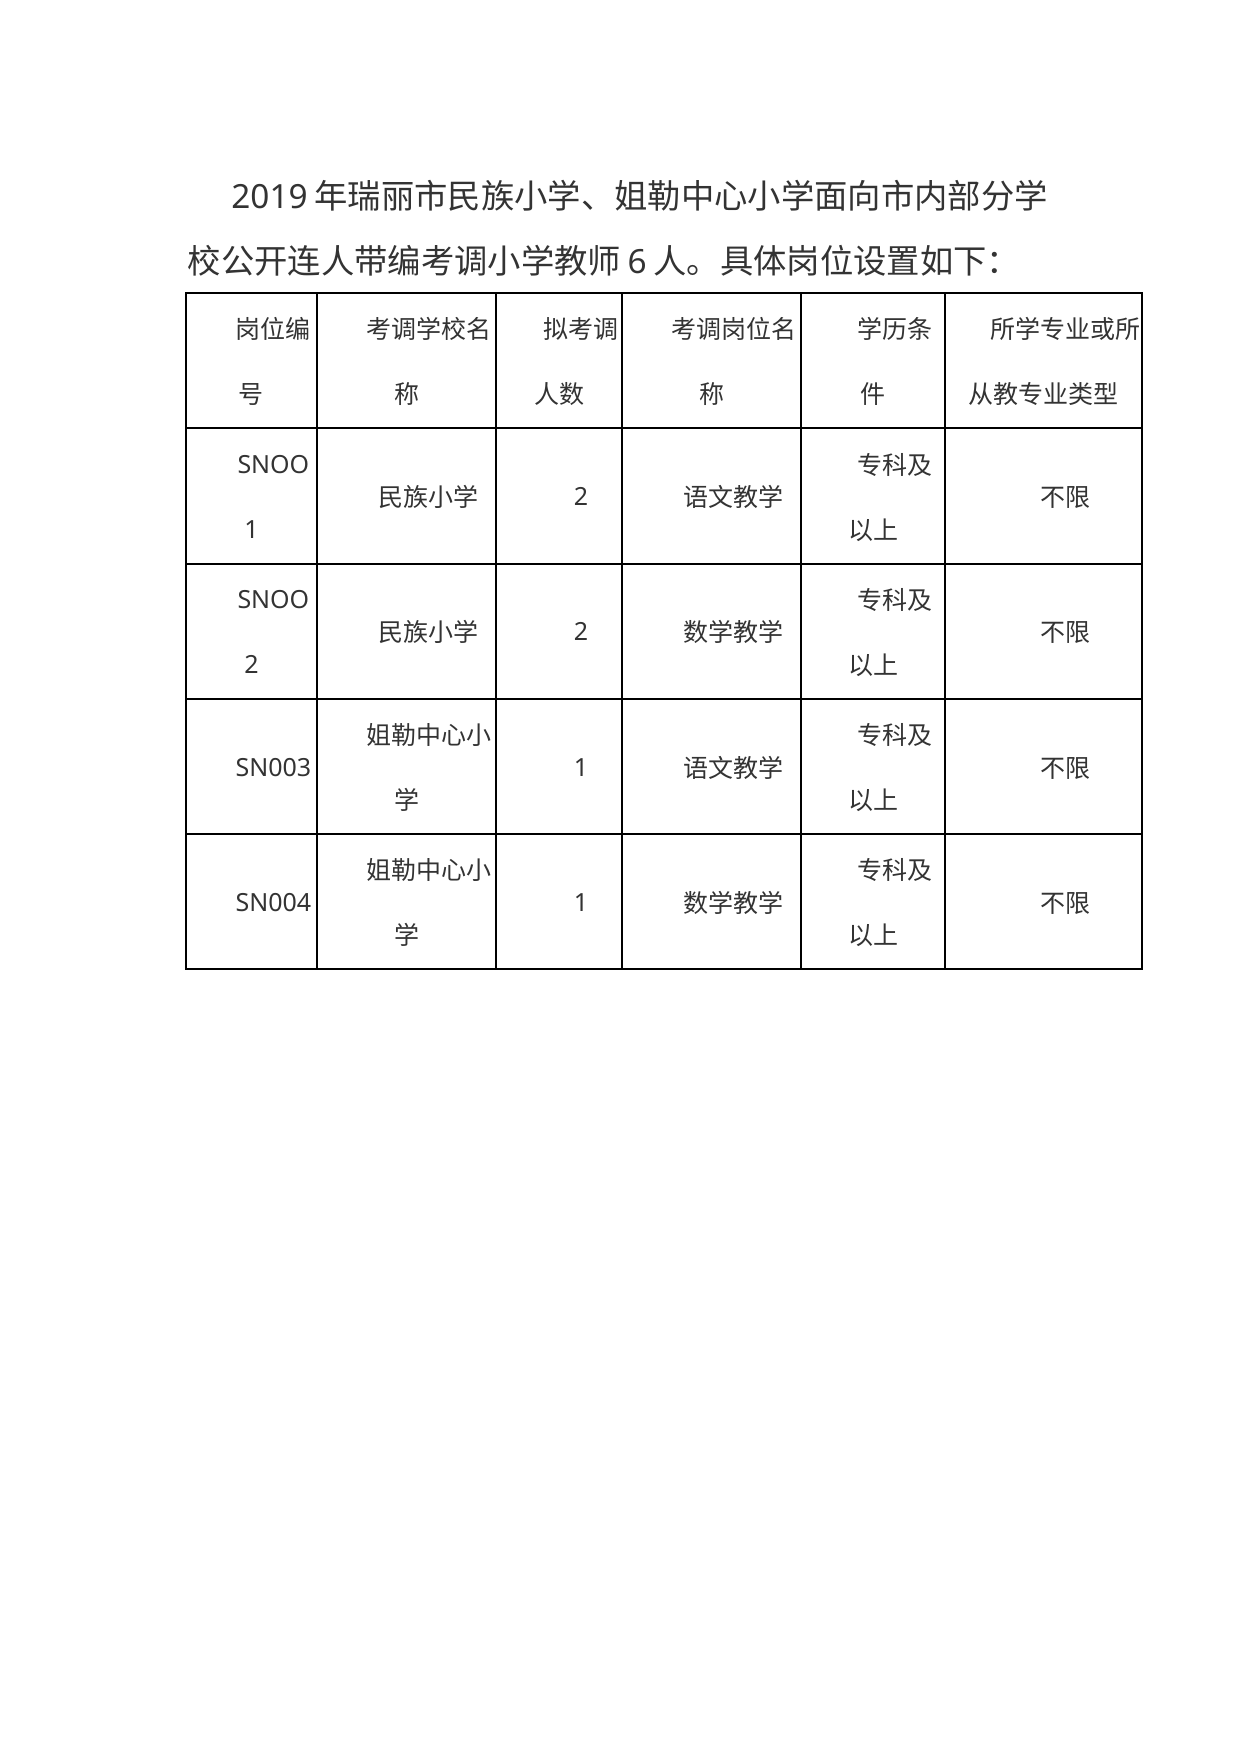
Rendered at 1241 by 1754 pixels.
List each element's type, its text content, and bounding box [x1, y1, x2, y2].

table_cell 语文教学 [623, 429, 800, 562]
table_cell 专科及以上 [802, 565, 944, 698]
table_cell 2 [497, 565, 621, 698]
table_cell 专科及以上 [802, 835, 944, 968]
table_cell 姐勒中心小学 [318, 835, 495, 968]
table_cell 不限 [946, 835, 1141, 968]
table_cell 不限 [946, 565, 1141, 698]
table_header 所学专业或所从教专业类型 [946, 294, 1141, 427]
table_cell 姐勒中心小学 [318, 700, 495, 833]
table_cell 民族小学 [318, 565, 495, 698]
table_cell 不限 [946, 700, 1141, 833]
table_header 考调岗位名称 [623, 294, 800, 427]
text 2019年瑞丽市民族小学、姐勒中心小学面向市内部分学校公开连人带编考调小学教师6人。具体岗位设置如下： [187, 162, 1053, 292]
table_cell SNOO1 [187, 429, 316, 562]
table_cell 数学教学 [623, 835, 800, 968]
table_cell 语文教学 [623, 700, 800, 833]
table_header 考调学校名称 [318, 294, 495, 427]
table_cell 不限 [946, 429, 1141, 562]
table_cell 1 [497, 700, 621, 833]
table_cell 专科及以上 [802, 429, 944, 562]
table_cell 专科及以上 [802, 700, 944, 833]
table_header 拟考调人数 [497, 294, 621, 427]
table_cell 2 [497, 429, 621, 562]
table_cell 民族小学 [318, 429, 495, 562]
table_cell 数学教学 [623, 565, 800, 698]
table_cell 1 [497, 835, 621, 968]
table_cell SNOO2 [187, 565, 316, 698]
table_cell SN003 [187, 700, 316, 833]
table_header 学历条件 [802, 294, 944, 427]
table_header 岗位编号 [187, 294, 316, 427]
table_cell SN004 [187, 835, 316, 968]
